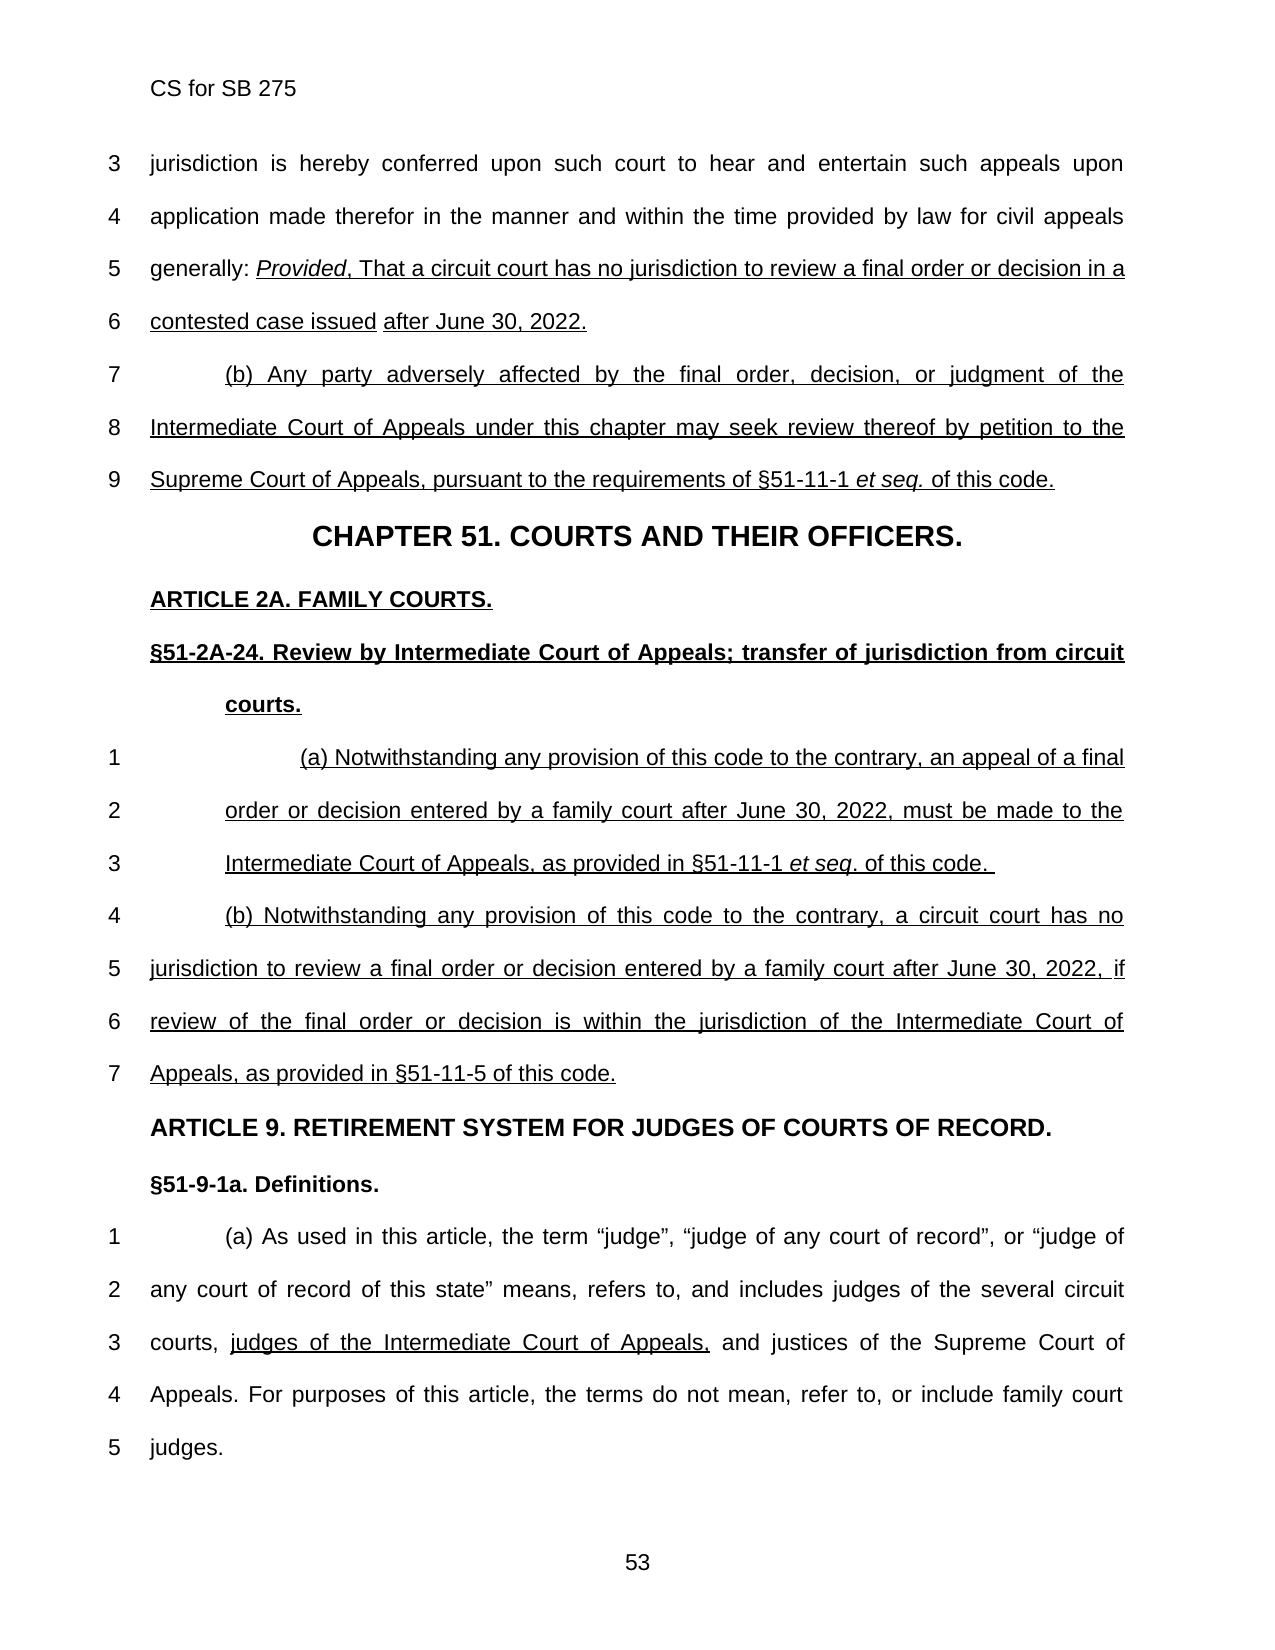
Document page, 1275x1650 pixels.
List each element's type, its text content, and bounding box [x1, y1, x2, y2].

text (a) As used in this article, the term “judge”, “judge of any court of record”, or “judge of any court of record of this state” means, refers to, and includes judges of the several circuit courts, judges of the Intermediate Court of Appeals, and justices of the Supreme Court of Appeals. For purposes of this article, the terms do not mean, refer to, or include family court judges. [150, 1223, 1125, 1461]
text ARTICLE 2A. FAMILY COURTS. [150, 586, 1125, 612]
subtitle §51-9-1a. Definitions. [150, 1171, 1125, 1197]
text (b) Notwithstanding any provision of this code to the contrary, a circuit court has no jurisdiction to review a final order or decision entered by a family court after June 30, 2022, if review of the final order or decision is within the jurisdiction of the Intermediate Court of Appeals, as provided in §51-11-5 of this code. [150, 902, 1125, 1087]
text (b) Any party adversely affected by the final order, decision, or judgment of the Intermediate Court of Appeals under this chapter may seek review thereof by petition to the Supreme Court of Appeals, pursuant to the requirements of §51-11-1 et seq. of this code. [150, 438, 1125, 493]
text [150, 150, 1125, 334]
text §51-2A-24. Review by Intermediate Court of Appeals; transfer of jurisdiction from circuit courts. [150, 639, 1125, 661]
text (a) Notwithstanding any provision of this code to the contrary, an appeal of a final order or decision entered by a family court after June 30, 2022, must be made to the Intermediate Court of Appeals, as provided in §51-11-1 et seq. of this code. [225, 744, 1125, 876]
subtitle CHAPTER 51. COURTS AND THEIR OFFICERS. [150, 519, 1125, 552]
text §51-2A-24. Review by Intermediate Court of Appeals; transfer of jurisdiction from circuit courts. [150, 663, 1125, 718]
text (b) Any party adversely affected by the final order, decision, or judgment of the Intermediate Court of Appeals under this chapter may seek review thereof by petition to the Supreme Court of Appeals, pursuant to the requirements of §51-11-1 et seq. of this code. [150, 361, 1125, 436]
subtitle article 9. retirement system for judges of courts of record. [150, 1113, 1125, 1142]
